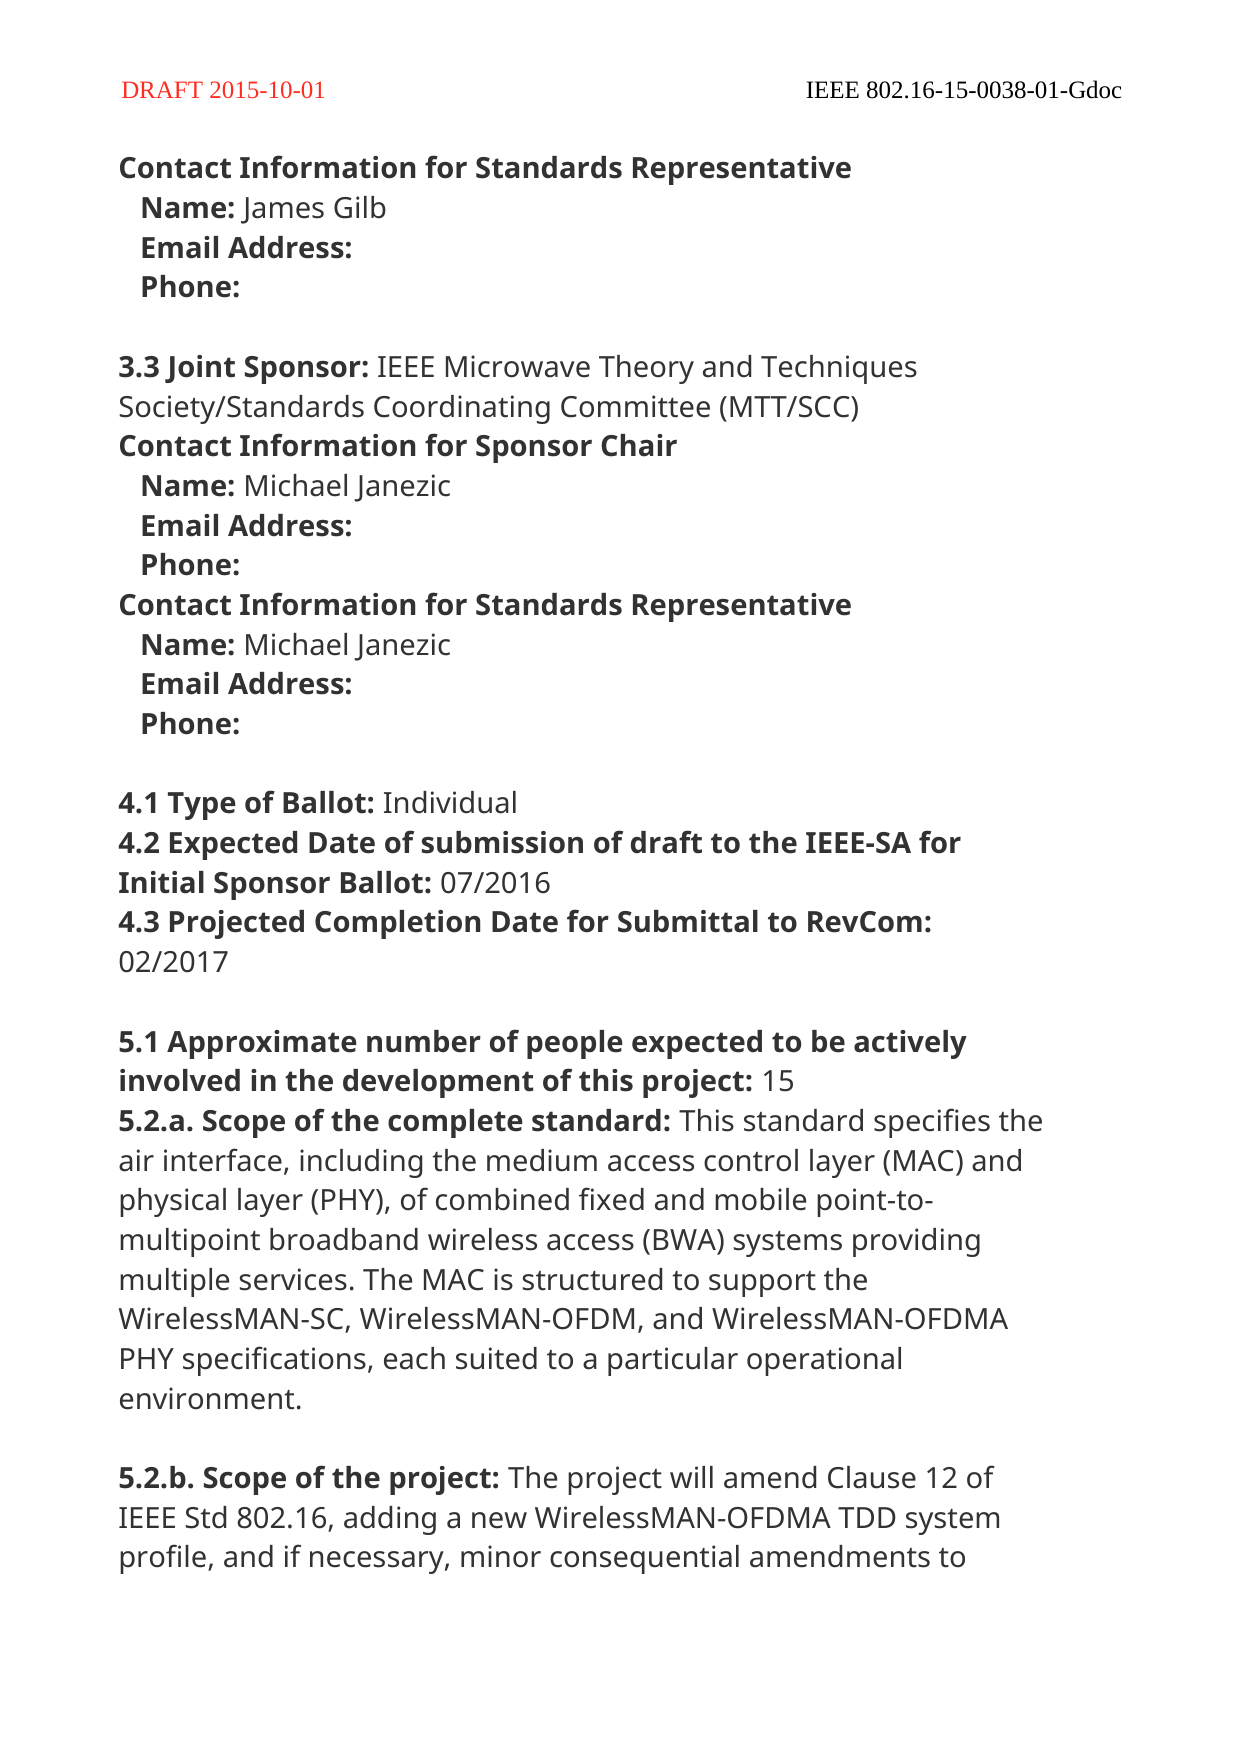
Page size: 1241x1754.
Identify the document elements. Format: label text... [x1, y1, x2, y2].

text 4.2 Expected Date of submission of draft to the IEEE-SA for Initial Sponsor Ballot: 07/2016 [118, 822, 1047, 902]
text Email Address: [118, 664, 1047, 703]
text 4.1 Type of Ballot: Individual [118, 783, 1047, 822]
text 5.2.a. Scope of the complete standard: This standard specifies the air interface, including the medium access control layer (MAC) and physical layer (PHY), of combined fixed and mobile point-to-multipoint broadband wireless access (BWA) systems providing multiple services. The MAC is structured to support the WirelessMAN-SC, WirelessMAN-OFDM, and WirelessMAN-OFDMA PHY specifications, each suited to a particular operational environment. [118, 1100, 1047, 1418]
text Phone: [118, 267, 1047, 306]
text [118, 1457, 1047, 1576]
text Name: James Gilb [118, 187, 1047, 227]
text Contact Information for Standards Representative [118, 148, 1047, 187]
text Phone: [118, 544, 1047, 584]
text 5.1 Approximate number of people expected to be actively involved in the development of this project: 15 [118, 1021, 1047, 1100]
text Email Address: [118, 227, 1047, 267]
text Email Address: [118, 505, 1047, 544]
text Name: Michael Janezic [118, 624, 1047, 664]
text Name: Michael Janezic [118, 465, 1047, 505]
text 3.3 Joint Sponsor: IEEE Microwave Theory and Techniques Society/Standards Coordinating Committee (MTT/SCC) [118, 346, 1047, 426]
text Contact Information for Standards Representative [118, 584, 1047, 624]
text 4.3 Projected Completion Date for Submittal to RevCom: 02/2017 [118, 902, 1047, 981]
text Phone: [118, 703, 1047, 743]
text Contact Information for Sponsor Chair [118, 426, 1047, 465]
